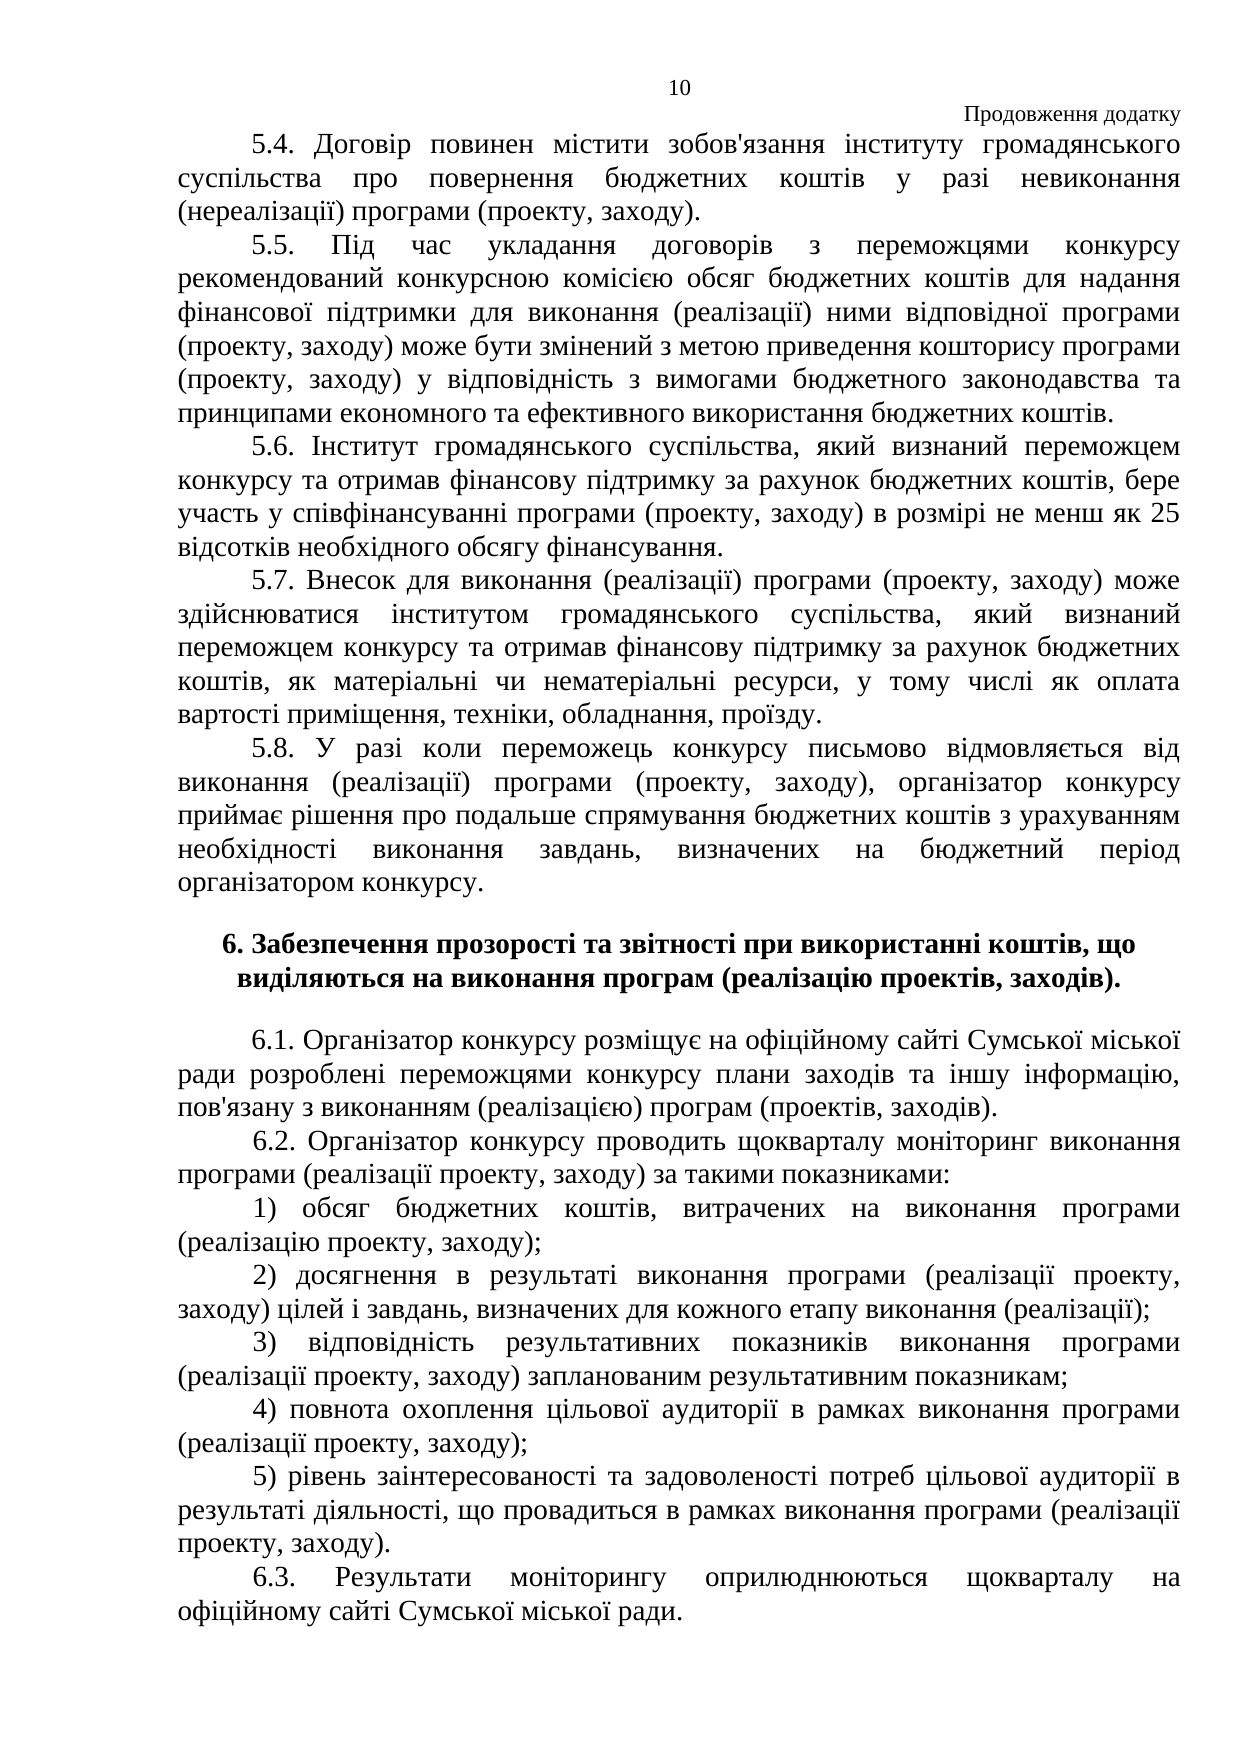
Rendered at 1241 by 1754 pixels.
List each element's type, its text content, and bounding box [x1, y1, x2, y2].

text 5.5. Під час укладання договорів з переможцями конкурсу рекомендований конкурсною комісією обсяг бюджетних коштів для надання фінансової підтримки для виконання (реалізації) ними відповідної програми (проекту, заходу) може бути змінений з метою приведення кошторису програми (проекту, заходу) у відповідність з вимогами бюджетного законодавства та принципами економного та ефективного використання бюджетних коштів. [177, 227, 1181, 428]
text 5.6. Інститут громадянського суспільства, який визнаний переможцем конкурсу та отримав фінансову підтримку за рахунок бюджетних коштів, бере участь у співфінансуванні програми (проекту, заходу) в розмірі не менш як 25 відсотків необхідного обсягу фінансування. [177, 428, 1181, 562]
text 6. Забезпечення прозорості та звітності при використанні коштів, що виділяються на виконання програм (реалізацію проектів, заходів). [177, 927, 1181, 994]
text 1) обсяг бюджетних коштів, витрачених на виконання програми (реалізацію проекту, заходу); [177, 1190, 1181, 1257]
text 4) повнота охоплення цільової аудиторії в рамках виконання програми (реалізації проекту, заходу); [177, 1391, 1181, 1458]
text 5) рівень заінтересованості та задоволеності потреб цільової аудиторії в результаті діяльності, що провадиться в рамках виконання програми (реалізації проекту, заходу). [177, 1458, 1181, 1559]
text 5.8. У разі коли переможець конкурсу письмово відмовляється від виконання (реалізації) програми (проекту, заходу), організатор конкурсу приймає рішення про подальше спрямування бюджетних коштів з урахуванням необхідності виконання завдань, визначених на бюджетний період організатором конкурсу. [177, 730, 1181, 898]
text 5.7. Внесок для виконання (реалізації) програми (проекту, заходу) може здійснюватися інститутом громадянського суспільства, який визнаний переможцем конкурсу та отримав фінансову підтримку за рахунок бюджетних коштів, як матеріальні чи нематеріальні ресурси, у тому числі як оплата вартості приміщення, техніки, обладнання, проїзду. [177, 562, 1181, 730]
text 2) досягнення в результаті виконання програми (реалізації проекту, заходу) цілей і завдань, визначених для кожного етапу виконання (реалізації); [177, 1257, 1181, 1324]
text 6.1. Організатор конкурсу розміщує на офіційному сайті Сумської міської ради розроблені переможцями конкурсу плани заходів та іншу інформацію, пов'язану з виконанням (реалізацією) програм (проектів, заходів). [177, 1022, 1181, 1123]
text 3) відповідність результативних показників виконання програми (реалізації проекту, заходу) запланованим результативним показникам; [177, 1324, 1181, 1391]
text 6.2. Організатор конкурсу проводить щокварталу моніторинг виконання програми (реалізації проекту, заходу) за такими показниками: [177, 1123, 1181, 1190]
text 6.3. Результати моніторингу оприлюднюються щокварталу на офіційному сайті Сумської міської ради. [177, 1559, 1181, 1626]
text 5.4. Договір повинен містити зобов'язання інституту громадянського суспільства про повернення бюджетних коштів у разі невиконання (нереалізації) програми (проекту, заходу). [177, 126, 1181, 227]
